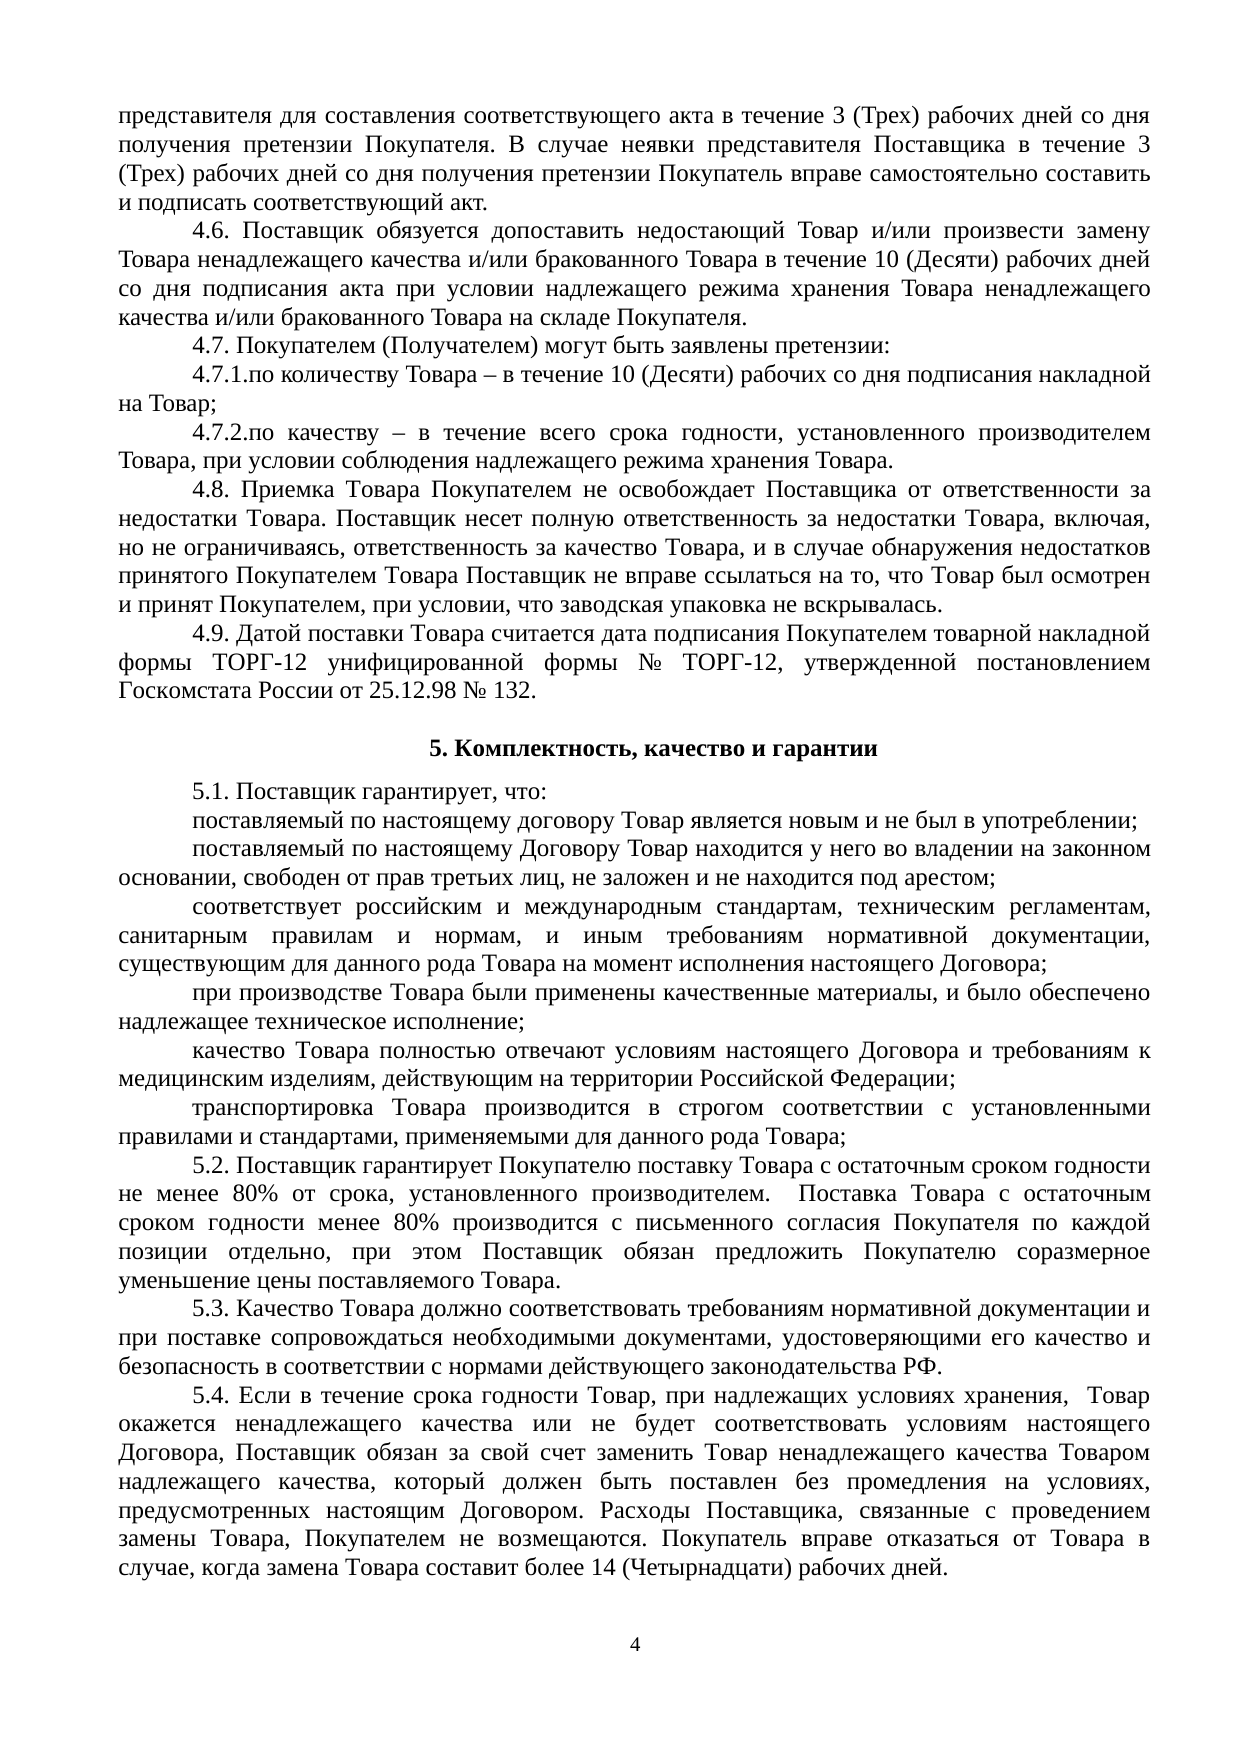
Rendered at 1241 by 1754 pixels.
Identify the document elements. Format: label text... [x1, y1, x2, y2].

text 5.2. Поставщик гарантирует Покупателю поставку Товара с остаточным сроком годности не менее 80% от срока, установленного производителем. Поставка Товара с остаточным сроком годности менее 80% производится с письменного согласия Покупателя по каждой позиции отдельно, при этом Поставщик обязан предложить Покупателю соразмерное уменьшение цены поставляемого Товара. [118, 1150, 1152, 1293]
text 5.4. Если в течение срока годности Товар, при надлежащих условиях хранения, Товар окажется ненадлежащего качества или не будет соответствовать условиям настоящего Договора, Поставщик обязан за свой счет заменить Товар ненадлежащего качества Товаром надлежащего качества, который должен быть поставлен без промедления на условиях, предусмотренных настоящим Договором. Расходы Поставщика, связанные с проведением замены Товара, Покупателем не возмещаются. Покупатель вправе отказаться от Товара в случае, когда замена Товара составит более 14 (Четырнадцати) рабочих дней. [118, 1380, 1152, 1581]
text поставляемый по настоящему договору Товар является новым и не был в употреблении; [192, 805, 1152, 833]
text 4.7.1.по количеству Товара – в течение 10 (Десяти) рабочих со дня подписания накладной на Товар; [118, 359, 1152, 417]
text при производстве Товара были применены качественные материалы, и было обеспечено надлежащее техническое исполнение; [118, 977, 1152, 1035]
text качество Товара полностью отвечают условиям настоящего Договора и требованиям к медицинским изделиям, действующим на территории Российской Федерации; [118, 1035, 1152, 1092]
text поставляемый по настоящему Договору Товар находится у него во владении на законном основании, свободен от прав третьих лиц, не заложен и не находится под арестом; [118, 833, 1152, 891]
text 4.7.2.по качеству – в течение всего срока годности, установленного производителем Товара, при условии соблюдения надлежащего режима хранения Товара. [118, 417, 1152, 474]
text 5. Комплектность, качество и гарантии [118, 733, 1152, 762]
text 4.7. Покупателем (Получателем) могут быть заявлены претензии: [118, 330, 1152, 359]
text 5.3. Качество Товара должно соответствовать требованиям нормативной документации и при поставке сопровождаться необходимыми документами, удостоверяющими его качество и безопасность в соответствии с нормами действующего законодательства РФ. [118, 1293, 1152, 1380]
text соответствует российским и международным стандартам, техническим регламентам, санитарным правилам и нормам, и иным требованиям нормативной документации, существующим для данного рода Товара на момент исполнения настоящего Договора; [118, 891, 1152, 977]
text 4.9. Датой поставки Товара считается дата подписания Покупателем товарной накладной формы ТОРГ-12 унифицированной формы № ТОРГ-12, утвержденной постановлением Госкомстата России от 25.12.98 № 132. [118, 618, 1152, 704]
text 5.1. Поставщик гарантирует, что: [118, 776, 1152, 805]
text 4.8. Приемка Товара Покупателем не освобождает Поставщика от ответственности за недостатки Товара. Поставщик несет полную ответственность за недостатки Товара, включая, но не ограничиваясь, ответственность за качество Товара, и в случае обнаружения недостатков принятого Покупателем Товара Поставщик не вправе ссылаться на то, что Товар был осмотрен и принят Покупателем, при условии, что заводская упаковка не вскрывалась. [118, 474, 1152, 618]
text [118, 100, 1152, 215]
text 4.6. Поставщик обязуется допоставить недостающий Товар и/или произвести замену Товара ненадлежащего качества и/или бракованного Товара в течение 10 (Десяти) рабочих дней со дня подписания акта при условии надлежащего режима хранения Товара ненадлежащего качества и/или бракованного Товара на складе Покупателя. [118, 215, 1152, 330]
text транспортировка Товара производится в строгом соответствии с установленными правилами и стандартами, применяемыми для данного рода Товара; [118, 1092, 1152, 1150]
